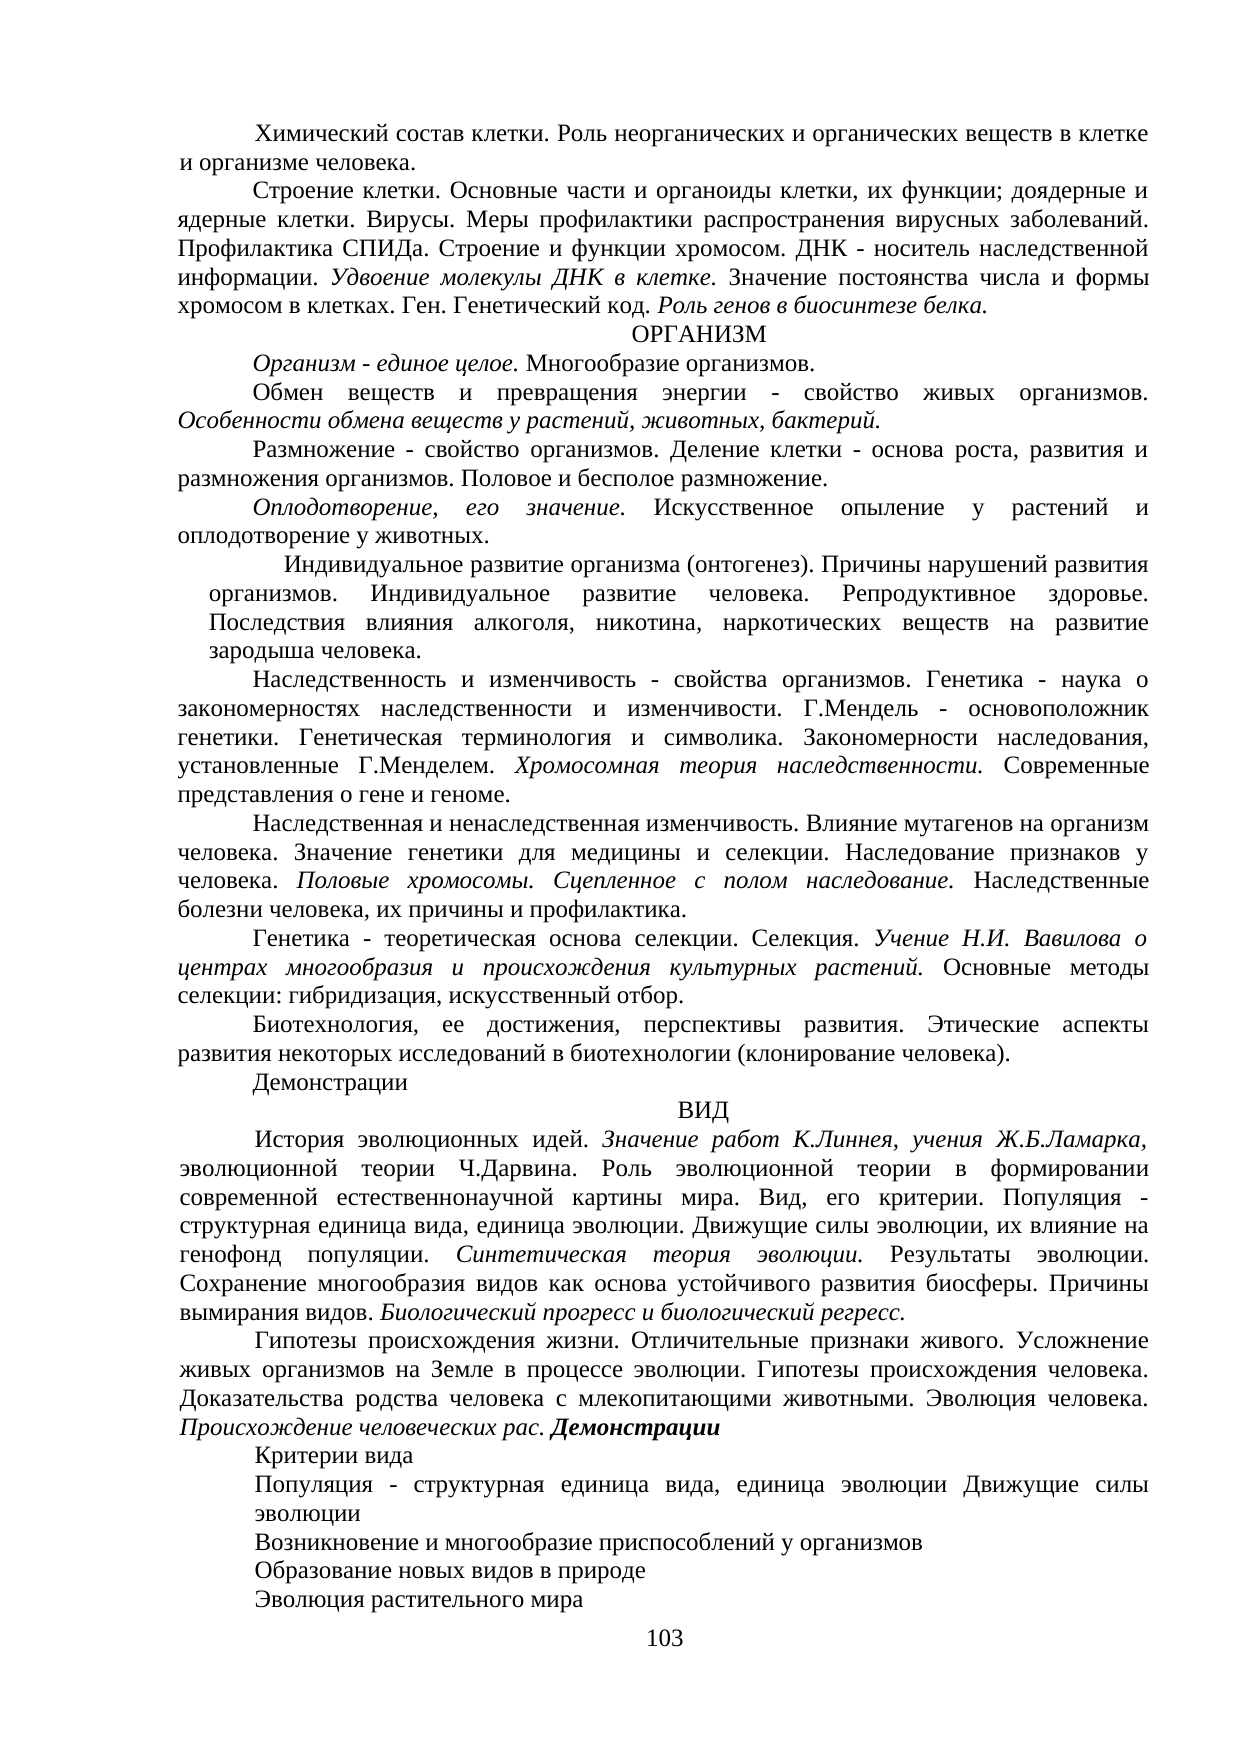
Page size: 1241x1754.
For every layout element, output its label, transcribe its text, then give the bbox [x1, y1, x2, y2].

text Наследственная и ненаследственная изменчивость. Влияние мутагенов на организм человека. Значение генетики для медицины и селекции. Наследование признаков у человека. Половые хромосомы. Сцепленное с полом наследование. Наследственные болезни человека, их причины и профилактика. [177, 808, 1149, 923]
text Индивидуальное развитие организма (онтогенез). Причины нарушений развития организмов. Индивидуальное развитие человека. Репродуктивное здоровье. Последствия влияния алкоголя, никотина, наркотических веществ на развитие зародыша человека. [208, 549, 1149, 664]
text Критерии вида [254, 1441, 1152, 1469]
text Возникновение и многообразие приспособлений у организмов [254, 1527, 1152, 1556]
text Генетика - теоретическая основа селекции. Селекция. Учение Н.И. Вавилова о центрах многообразия и происхождения культурных растений. Основные методы селекции: гибридизация, искусственный отбор. [177, 923, 1149, 1009]
text Размножение - свойство организмов. Деление клетки - основа роста, развития и размножения организмов. Половое и бесполое размножение. [177, 434, 1149, 492]
text Химический состав клетки. Роль неорганических и органических веществ в клетке и организме человека. [179, 118, 1149, 176]
text ОРГАНИЗМ [631, 319, 1152, 348]
text Обмен веществ и превращения энергии - свойство живых организмов. Особенности обмена веществ у растений, животных, бактерий. [177, 377, 1149, 434]
text Строение клетки. Основные части и органоиды клетки, их функции; доядерные и ядерные клетки. Вирусы. Меры профилактики распространения вирусных заболеваний. Профилактика СПИДа. Строение и функции хромосом. ДНК - носитель наследственной информации. Удвоение молекулы ДНК в клетке. Значение постоянства числа и формы хромосом в клетках. Ген. Генетический код. Роль генов в биосинтезе белка. [177, 176, 1149, 319]
text Гипотезы происхождения жизни. Отличительные признаки живого. Усложнение живых организмов на Земле в процессе эволюции. Гипотезы происхождения человека. Доказательства родства человека с млекопитающими животными. Эволюция человека. Происхождение человеческих рас. Демонстрации [179, 1326, 1149, 1441]
text История эволюционных идей. Значение работ К.Линнея, учения Ж.Б.Ламарка, эволюционной теории Ч.Дарвина. Роль эволюционной теории в формировании современной естественнонаучной картины мира. Вид, его критерии. Популяция - структурная единица вида, единица эволюции. Движущие силы эволюции, их влияние на генофонд популяции. Синтетическая теория эволюции. Результаты эволюции. Сохранение многообразия видов как основа устойчивого развития биосферы. Причины вымирания видов. Биологический прогресс и биологический регресс. [179, 1124, 1149, 1326]
text Эволюция растительного мира [254, 1584, 1152, 1613]
text Наследственность и изменчивость - свойства организмов. Генетика - наука о закономерностях наследственности и изменчивости. Г.Мендель - основоположник генетики. Генетическая терминология и символика. Закономерности наследования, установленные Г.Менделем. Хромосомная теория наследственности. Современные представления о гене и геноме. [177, 664, 1149, 808]
text Образование новых видов в природе [254, 1556, 1152, 1584]
text Демонстрации [177, 1067, 1152, 1096]
text Организм - единое целое. Многообразие организмов. [177, 348, 1152, 377]
text Оплодотворение, его значение. Искусственное опыление у растений и оплодотворение у животных. [177, 492, 1149, 549]
text Популяция - структурная единица вида, единица эволюции Движущие силы эволюции [254, 1469, 1149, 1527]
text Биотехнология, ее достижения, перспективы развития. Этические аспекты развития некоторых исследований в биотехнологии (клонирование человека). [177, 1009, 1149, 1067]
text ВИД [677, 1096, 1152, 1124]
